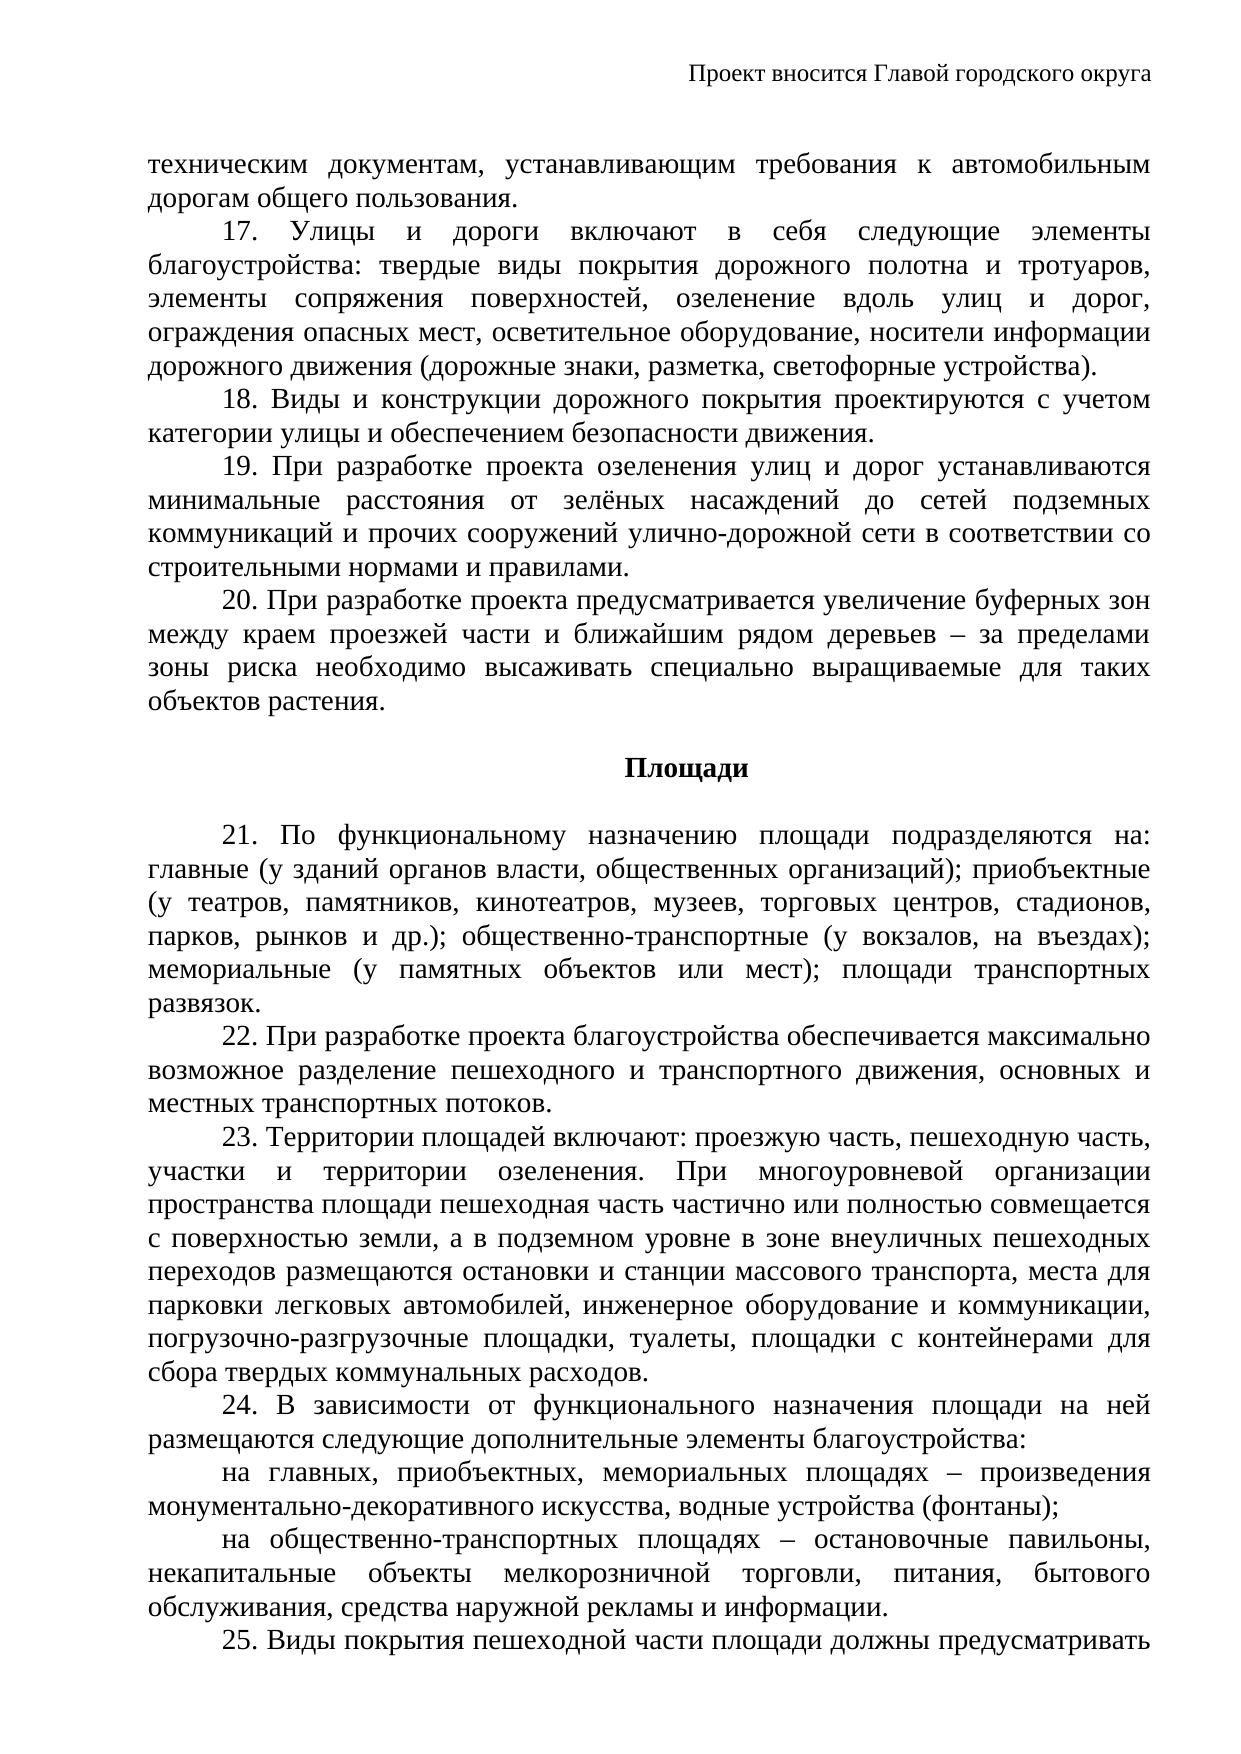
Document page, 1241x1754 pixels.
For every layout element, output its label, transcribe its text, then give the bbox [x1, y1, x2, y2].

list 17. Улицы и дороги включают в себя следующие элементы благоустройства: твердые виды покрытия дорожного полотна и тротуаров, элементы сопряжения поверхностей, озеленение вдоль улиц и дорог, ограждения опасных мест, осветительное оборудование, носители информации дорожного движения (дорожные знаки, разметка, светофорные устройства). [148, 213, 1152, 381]
list 23. Территории площадей включают: проезжую часть, пешеходную часть, участки и территории озеленения. При многоуровневой организации пространства площади пешеходная часть частично или полностью совмещается с поверхностью земли, а в подземном уровне в зоне внеуличных пешеходных переходов размещаются остановки и станции массового транспорта, места для парковки легковых автомобилей, инженерное оборудование и коммуникации, погрузочно-разгрузочные площадки, туалеты, площадки с контейнерами для сбора твердых коммунальных расходов. [148, 1119, 1152, 1387]
list 24. В зависимости от функционального назначения площади на ней размещаются следующие дополнительные элементы благоустройства: [148, 1387, 1152, 1454]
list 22. При разработке проекта благоустройства обеспечивается максимально возможное разделение пешеходного и транспортного движения, основных и местных транспортных потоков. [148, 1018, 1152, 1119]
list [148, 146, 1152, 213]
list 19. При разработке проекта озеленения улиц и дорог устанавливаются минимальные расстояния от зелёных насаждений до сетей подземных коммуникаций и прочих сооружений улично-дорожной сети в соответствии со строительными нормами и правилами. [148, 448, 1152, 582]
list 20. При разработке проекта предусматривается увеличение буферных зон между краем проезжей части и ближайшим рядом деревьев – за пределами зоны риска необходимо высаживать специально выращиваемые для таких объектов растения. [148, 582, 1152, 717]
list Площади [148, 750, 1152, 784]
list на общественно-транспортных площадях – остановочные павильоны, некапитальные объекты мелкорозничной торговли, питания, бытового обслуживания, средства наружной рекламы и информации. [148, 1522, 1152, 1622]
list 18. Виды и конструкции дорожного покрытия проектируются с учетом категории улицы и обеспечением безопасности движения. [148, 381, 1152, 448]
list на главных, приобъектных, мемориальных площадях – произведения монументально-декоративного искусства, водные устройства (фонтаны); [148, 1454, 1152, 1522]
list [148, 1622, 1152, 1656]
list 21. По функциональному назначению площади подразделяются на: главные (у зданий органов власти, общественных организаций); приобъектные (у театров, памятников, кинотеатров, музеев, торговых центров, стадионов, парков, рынков и др.); общественно-транспортные (у вокзалов, на въездах); мемориальные (у памятных объектов или мест); площади транспортных развязок. [148, 817, 1152, 1018]
